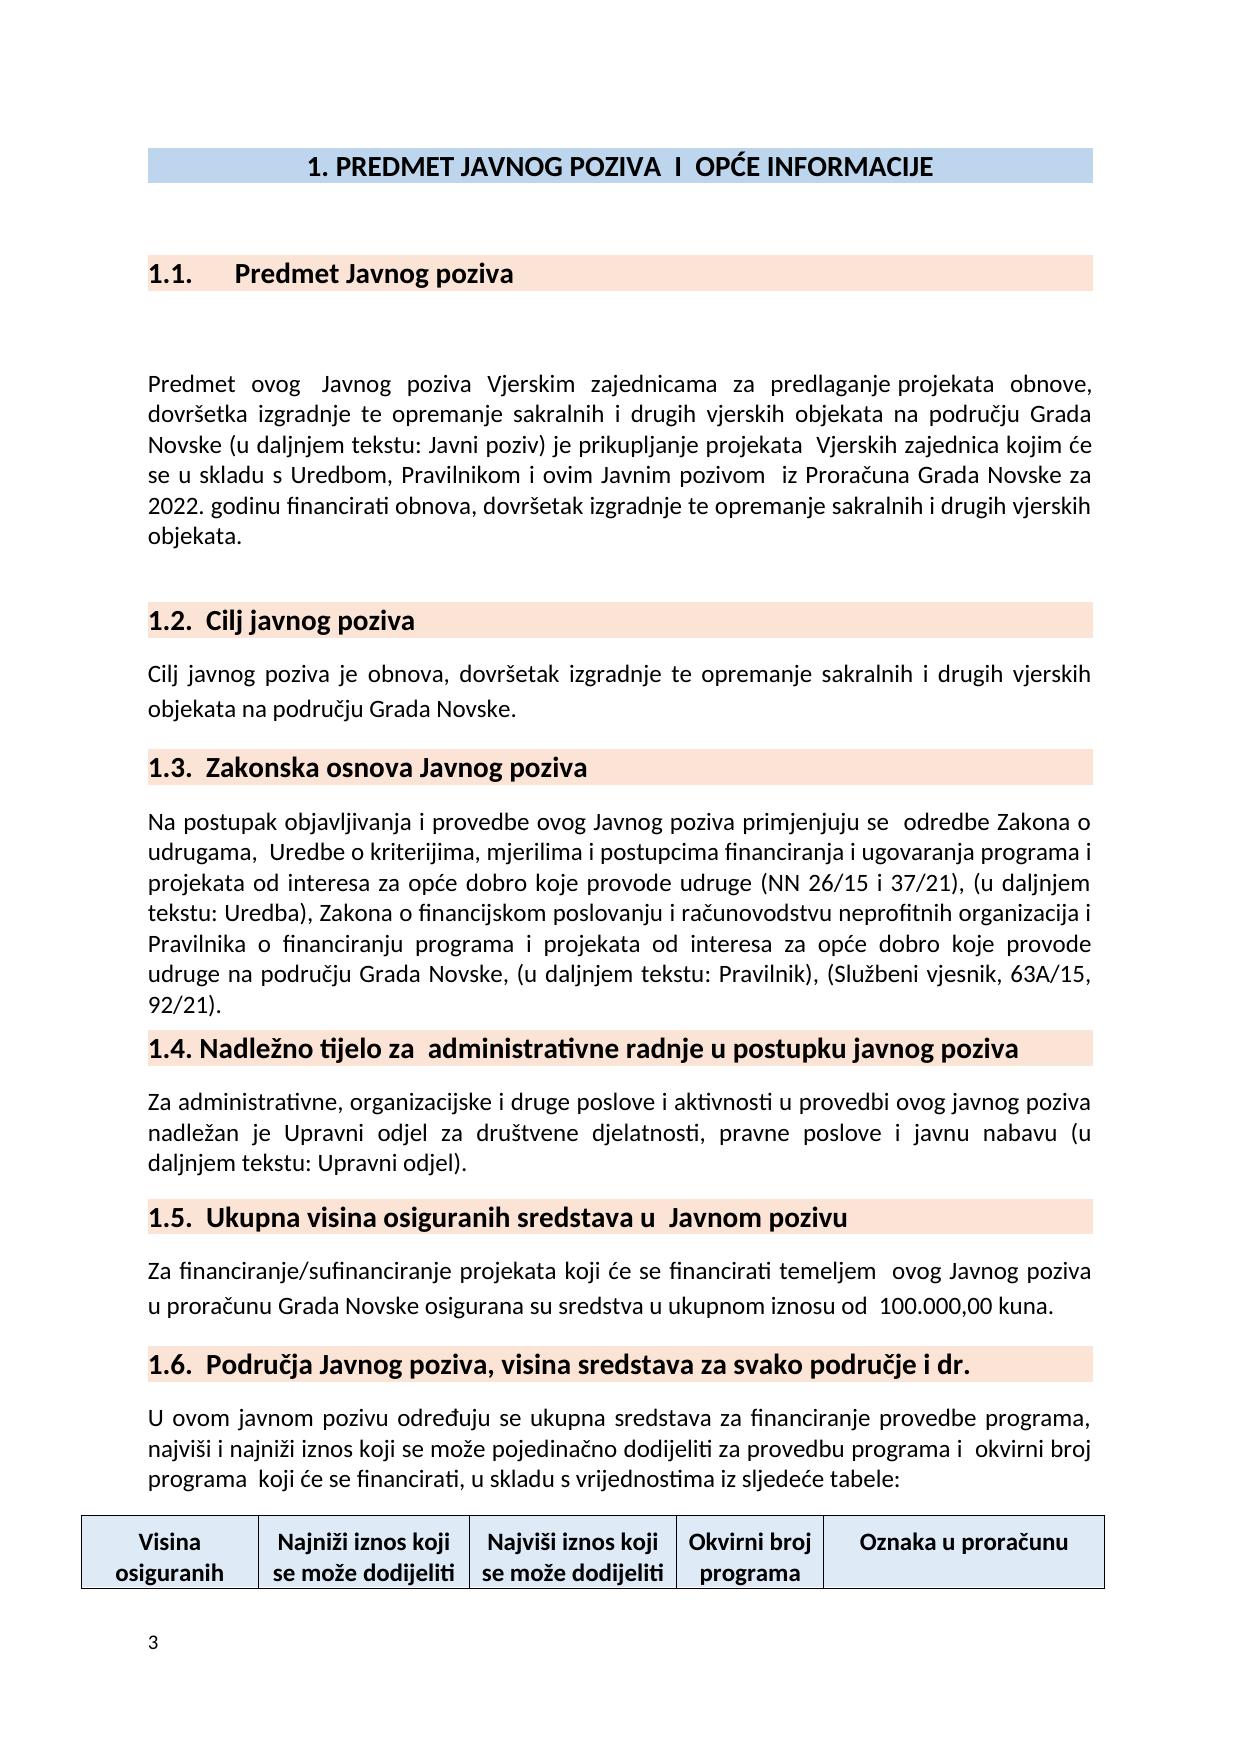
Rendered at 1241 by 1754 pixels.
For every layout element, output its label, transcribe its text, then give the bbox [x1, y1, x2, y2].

table_header Oznaka u proračunu [824, 1516, 1104, 1587]
text 1.5. Ukupna visina osiguranih sredstava u Javnom pozivu [148, 1199, 1093, 1234]
text 1. PREDMET JAVNOG POZIVA I OPĆE INFORMACIJE [148, 148, 1093, 183]
text Za financiranje/sufinanciranje projekata koji će se financirati temeljem ovog Javnog poziva u proračunu Grada Novske osigurana su sredstva u ukupnom iznosu od 100.000,00 kuna. [148, 1255, 1093, 1321]
text 1.2. Cilj javnog poziva [148, 602, 1093, 638]
text 1.4. Nadležno tijelo za administrativne radnje u postupku javnog poziva [148, 1030, 1093, 1066]
text Za administrativne, organizacijske i druge poslove i aktivnosti u provedbi ovog javnog poziva nadležan je Upravni odjel za društvene djelatnosti, pravne poslove i javnu nabavu (u daljnjem tekstu: Upravni odjel). [148, 1086, 1093, 1178]
list Predmet Javnog poziva [148, 255, 1093, 291]
text Na postupak objavljivanja i provedbe ovog Javnog poziva primjenjuju se odredbe Zakona o udrugama, Uredbe o kriterijima, mjerilima i postupcima financiranja i ugovaranja programa i projekata od interesa za opće dobro koje provode udruge (NN 26/15 i 37/21), (u daljnjem tekstu: Uredba), Zakona o financijskom poslovanju i računovodstvu neprofitnih organizacija i Pravilnika o financiranju programa i projekata od interesa za opće dobro koje provode udruge na području Grada Novske, (u daljnjem tekstu: Pravilnik), (Službeni vjesnik, 63A/15, 92/21). [148, 806, 1093, 1019]
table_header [82, 1516, 258, 1587]
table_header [677, 1516, 823, 1587]
text Predmet ovog Javnog poziva Vjerskim zajednicama za predlaganje projekata obnove, dovršetka izgradnje te opremanje sakralnih i drugih vjerskih objekata na području Grada Novske (u daljnjem tekstu: Javni poziv) je prikupljanje projekata Vjerskih zajednica kojim će se u skladu s Uredbom, Pravilnikom i ovim Javnim pozivom iz Proračuna Grada Novske za 2022. godinu financirati obnova, dovršetak izgradnje te opremanje sakralnih i drugih vjerskih objekata. [148, 368, 1093, 551]
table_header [470, 1516, 676, 1587]
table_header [259, 1516, 469, 1587]
text Cilj javnog poziva je obnova, dovršetak izgradnje te opremanje sakralnih i drugih vjerskih objekata na području Grada Novske. [148, 659, 1093, 724]
text U ovom javnom pozivu određuju se ukupna sredstava za financiranje provedbe programa, najviši i najniži iznos koji se može pojedinačno dodijeliti za provedbu programa i okvirni broj programa koji će se financirati, u skladu s vrijednostima iz sljedeće tabele: [148, 1403, 1093, 1494]
text 1.3. Zakonska osnova Javnog poziva [148, 749, 1093, 785]
text 1.6. Područja Javnog poziva, visina sredstava za svako područje i dr. [148, 1346, 1093, 1382]
